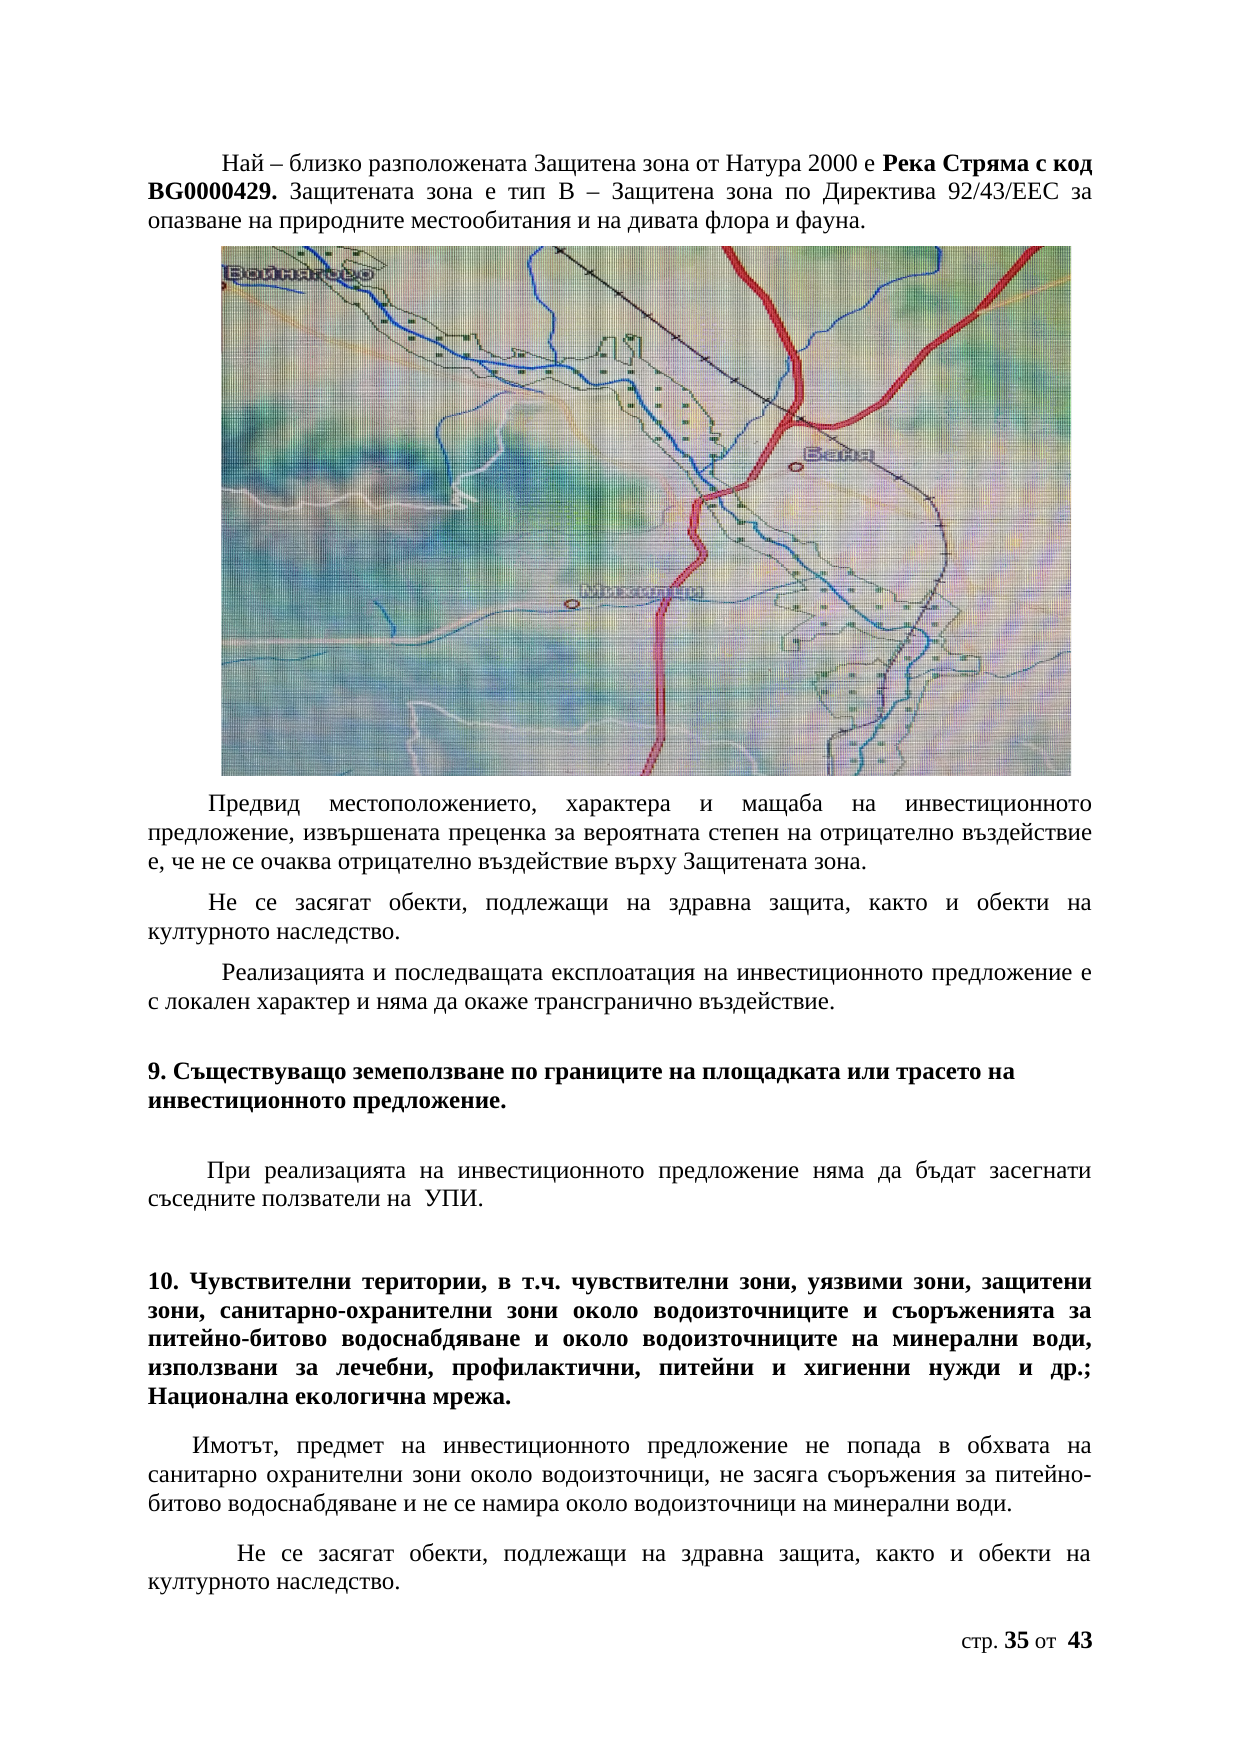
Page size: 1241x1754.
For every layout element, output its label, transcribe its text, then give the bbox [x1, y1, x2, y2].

text Предвид местоположението, характера и мащаба на инвестиционното предложение, извършената преценка за вероятната степен на отрицателно въздействие е, че не се очаква отрицателно въздействие върху Защитената зона. [148, 788, 1093, 875]
text Реализацията и последващата експлоатация на инвестиционното предложение е с локален характер и няма да окаже трансгранично въздействие. [148, 957, 1093, 1015]
picture [221, 246, 1072, 776]
text 9. Съществуващо земеползване по границите на площадката или трасето на инвестиционното предложение. [148, 1056, 1093, 1113]
text Имотът, предмет на инвестиционното предложение не попада в обхвата на санитарно охранителни зони около водоизточници, не засяга съоръжения за питейно-битово водоснабдяване и не се намира около водоизточници на минерални води. [148, 1431, 1093, 1517]
text Не се засягат обекти, подлежащи на здравна защита, както и обекти на културното наследство. [148, 887, 1093, 945]
text Най – близко разположената Защитена зона от Натура 2000 е Река Стряма с код BG0000429. Защитената зона е тип B – Защитена зона по Директива 92/43/ЕЕС за опазване на природните местообитания и на дивата флора и фауна. [148, 148, 1093, 234]
text Не се засягат обекти, подлежащи на здравна защита, както и обекти на културното наследство. [148, 1538, 1093, 1595]
text 10. Чувствителни територии, в т.ч. чувствителни зони, уязвими зони, защитени зони, санитарно-охранителни зони около водоизточниците и съоръженията за питейно-битово водоснабдяване и около водоизточниците на минерални води, използвани за лечебни, профилактични, питейни и хигиенни нужди и др.; Национална екологична мрежа. [148, 1266, 1093, 1410]
text При реализацията на инвестиционното предложение няма да бъдат засегнати съседните ползватели на УПИ. [148, 1155, 1093, 1212]
